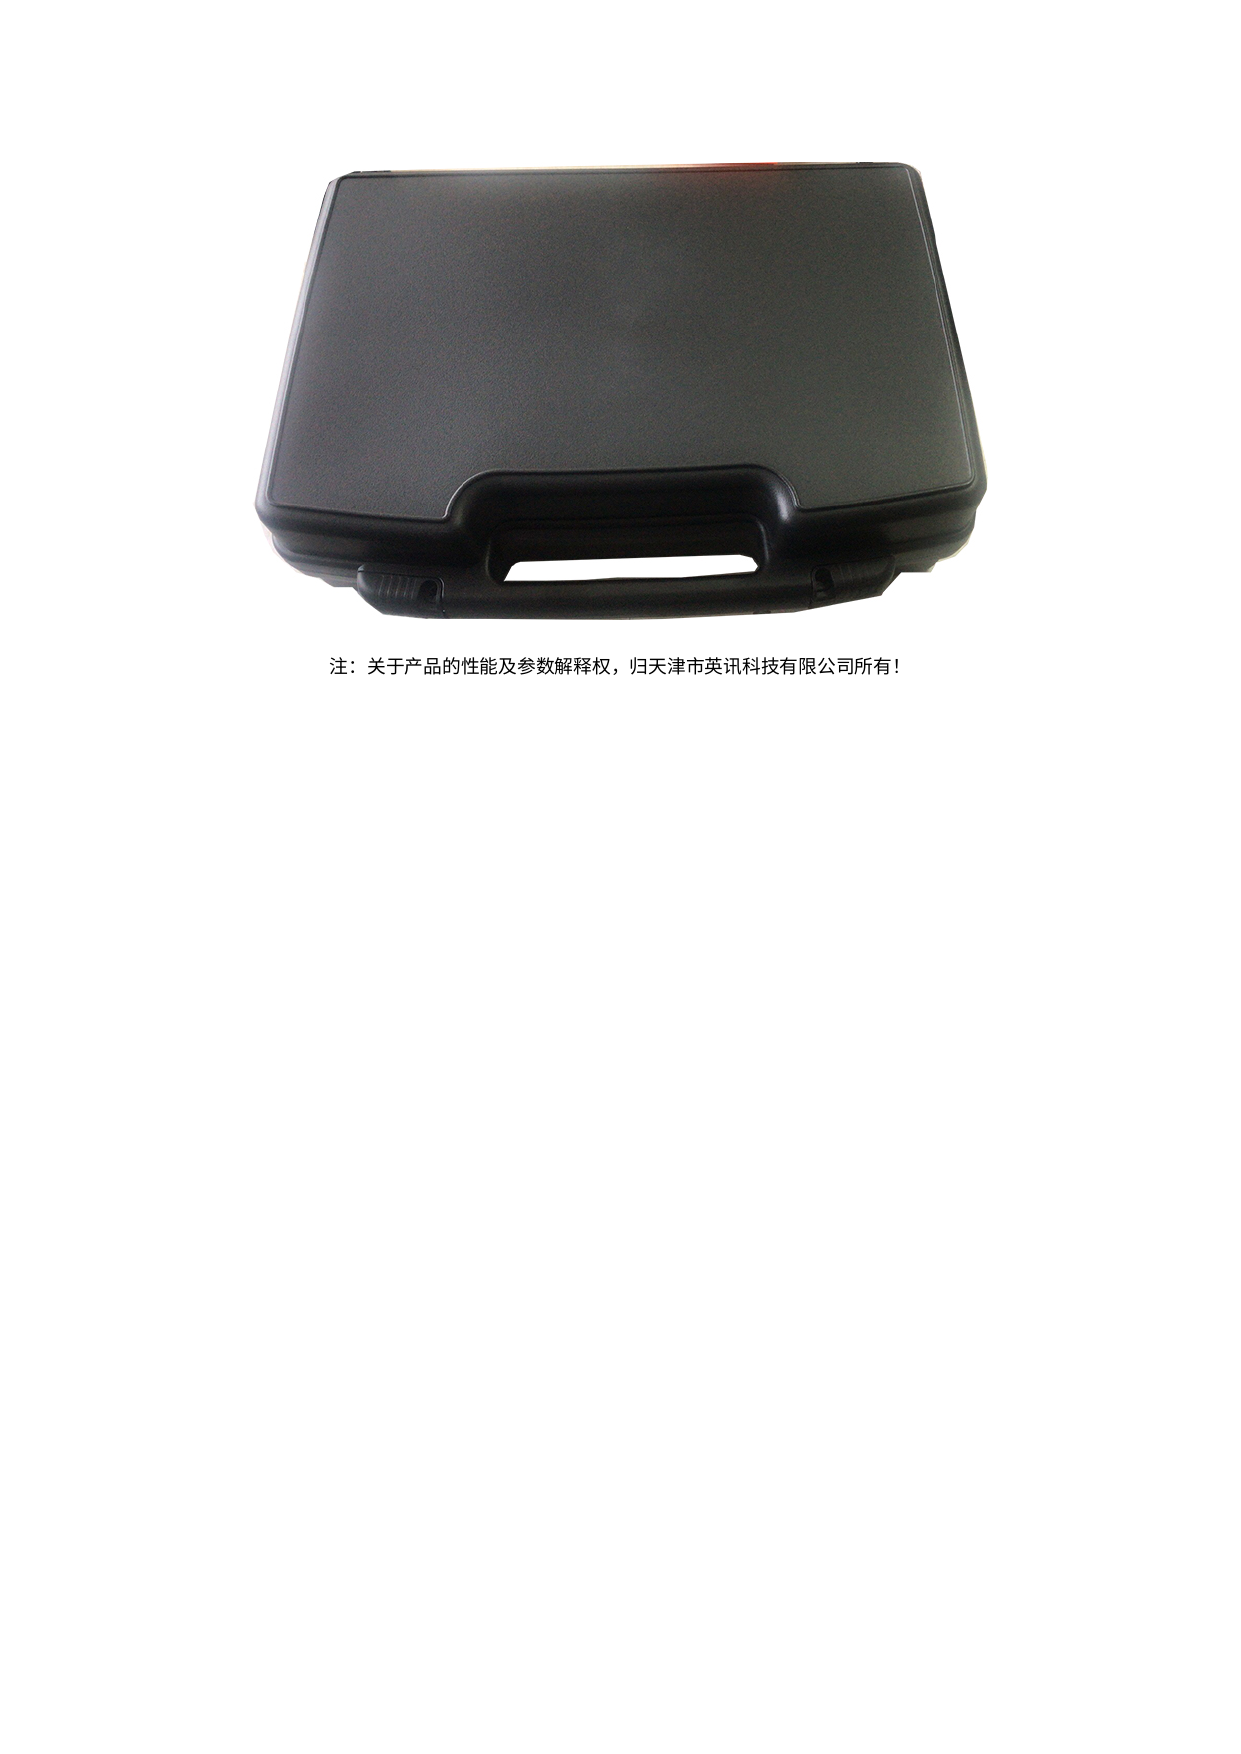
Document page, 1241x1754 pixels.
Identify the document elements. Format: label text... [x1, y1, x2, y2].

text 注：关于产品的性能及参数解释权，归天津市英讯科技有限公司所有！ [187, 649, 1053, 682]
picture [252, 162, 988, 620]
